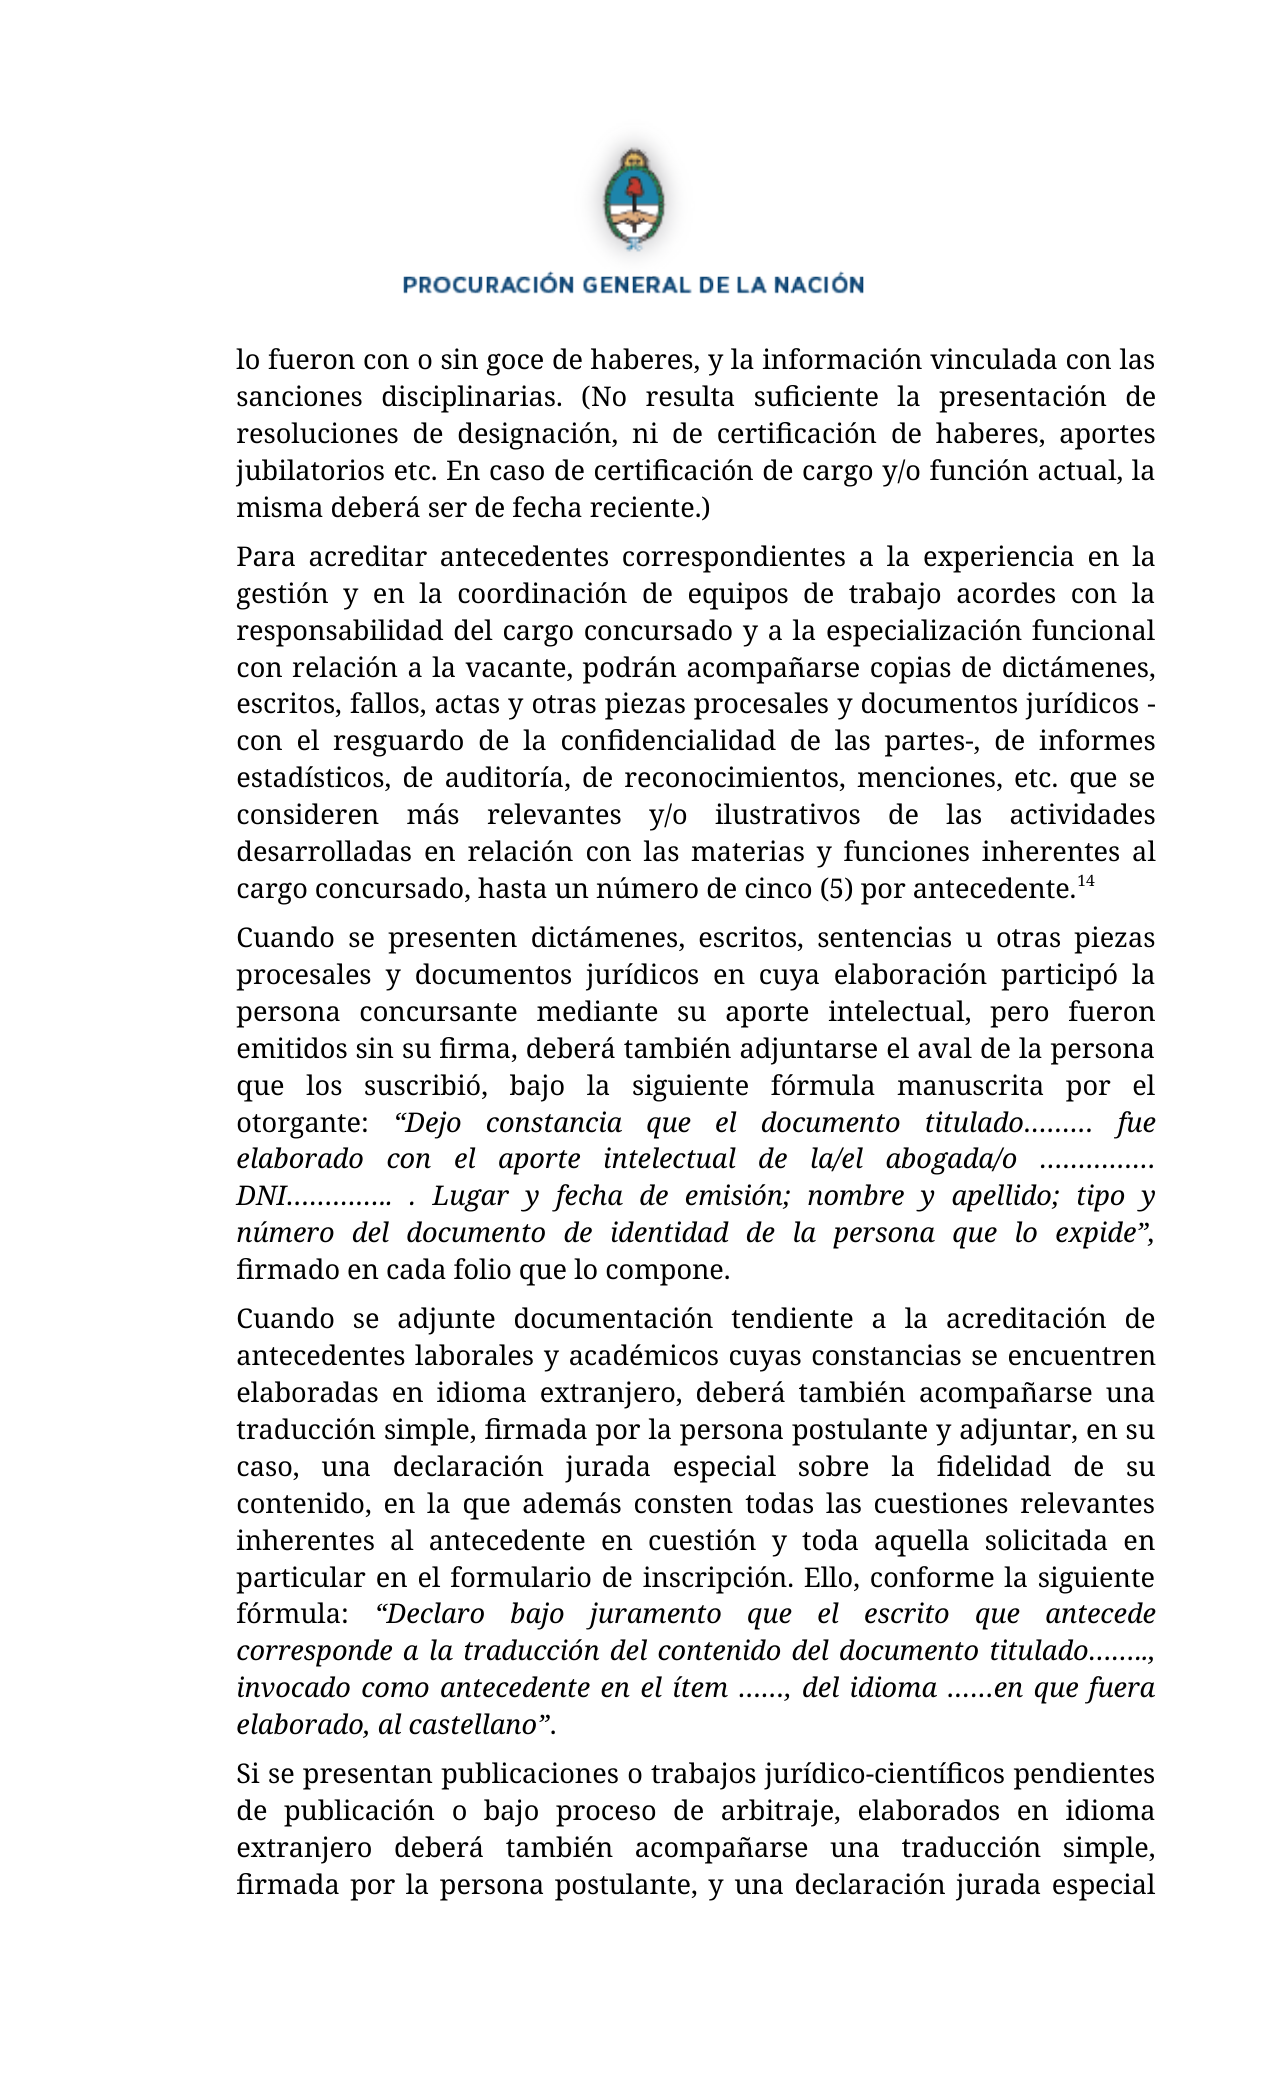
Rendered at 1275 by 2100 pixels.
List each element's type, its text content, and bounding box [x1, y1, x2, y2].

text Cuando se adjunte documentación tendiente a la acreditación de antecedentes laborales y académicos cuyas constancias se encuentren elaboradas en idioma extranjero, deberá también acompañarse una traducción simple, firmada por la persona postulante y adjuntar, en su caso, una declaración jurada especial sobre la fidelidad de su contenido, en la que además consten todas las cuestiones relevantes inherentes al antecedente en cuestión y toda aquella solicitada en particular en el formulario de inscripción. Ello, conforme la siguiente fórmula: “Declaro bajo juramento que el escrito que antecede corresponde a la traducción del contenido del documento titulado…….., invocado como antecedente en el ítem ……, del idioma ……en que fuera elaborado, al castellano”. [236, 1300, 1157, 1742]
text Cuando se presenten dictámenes, escritos, sentencias u otras piezas procesales y documentos jurídicos en cuya elaboración participó la persona concursante mediante su aporte intelectual, pero fueron emitidos sin su firma, deberá también adjuntarse el aval de la persona que los suscribió, bajo la siguiente fórmula manuscrita por el otorgante: “Dejo constancia que el documento titulado……… fue elaborado con el aporte intelectual de la/el abogada/o ……………DNI………….. . Lugar y fecha de emisión; nombre y apellido; tipo y número del documento de identidad de la persona que lo expide”, firmado en cada folio que lo compone. [236, 919, 1157, 1287]
text Para acreditar antecedentes correspondientes a la experiencia en la gestión y en la coordinación de equipos de trabajo acordes con la responsabilidad del cargo concursado y a la especialización funcional con relación a la vacante, podrán acompañarse copias de dictámenes, escritos, fallos, actas y otras piezas procesales y documentos jurídicos -con el resguardo de la confidencialidad de las partes-, de informes estadísticos, de auditoría, de reconocimientos, menciones, etc. que se consideren más relevantes y/o ilustrativos de las actividades desarrolladas en relación con las materias y funciones inherentes al cargo concursado, hasta un número de cinco (5) por antecedente. [236, 537, 1157, 906]
picture [402, 73, 868, 327]
